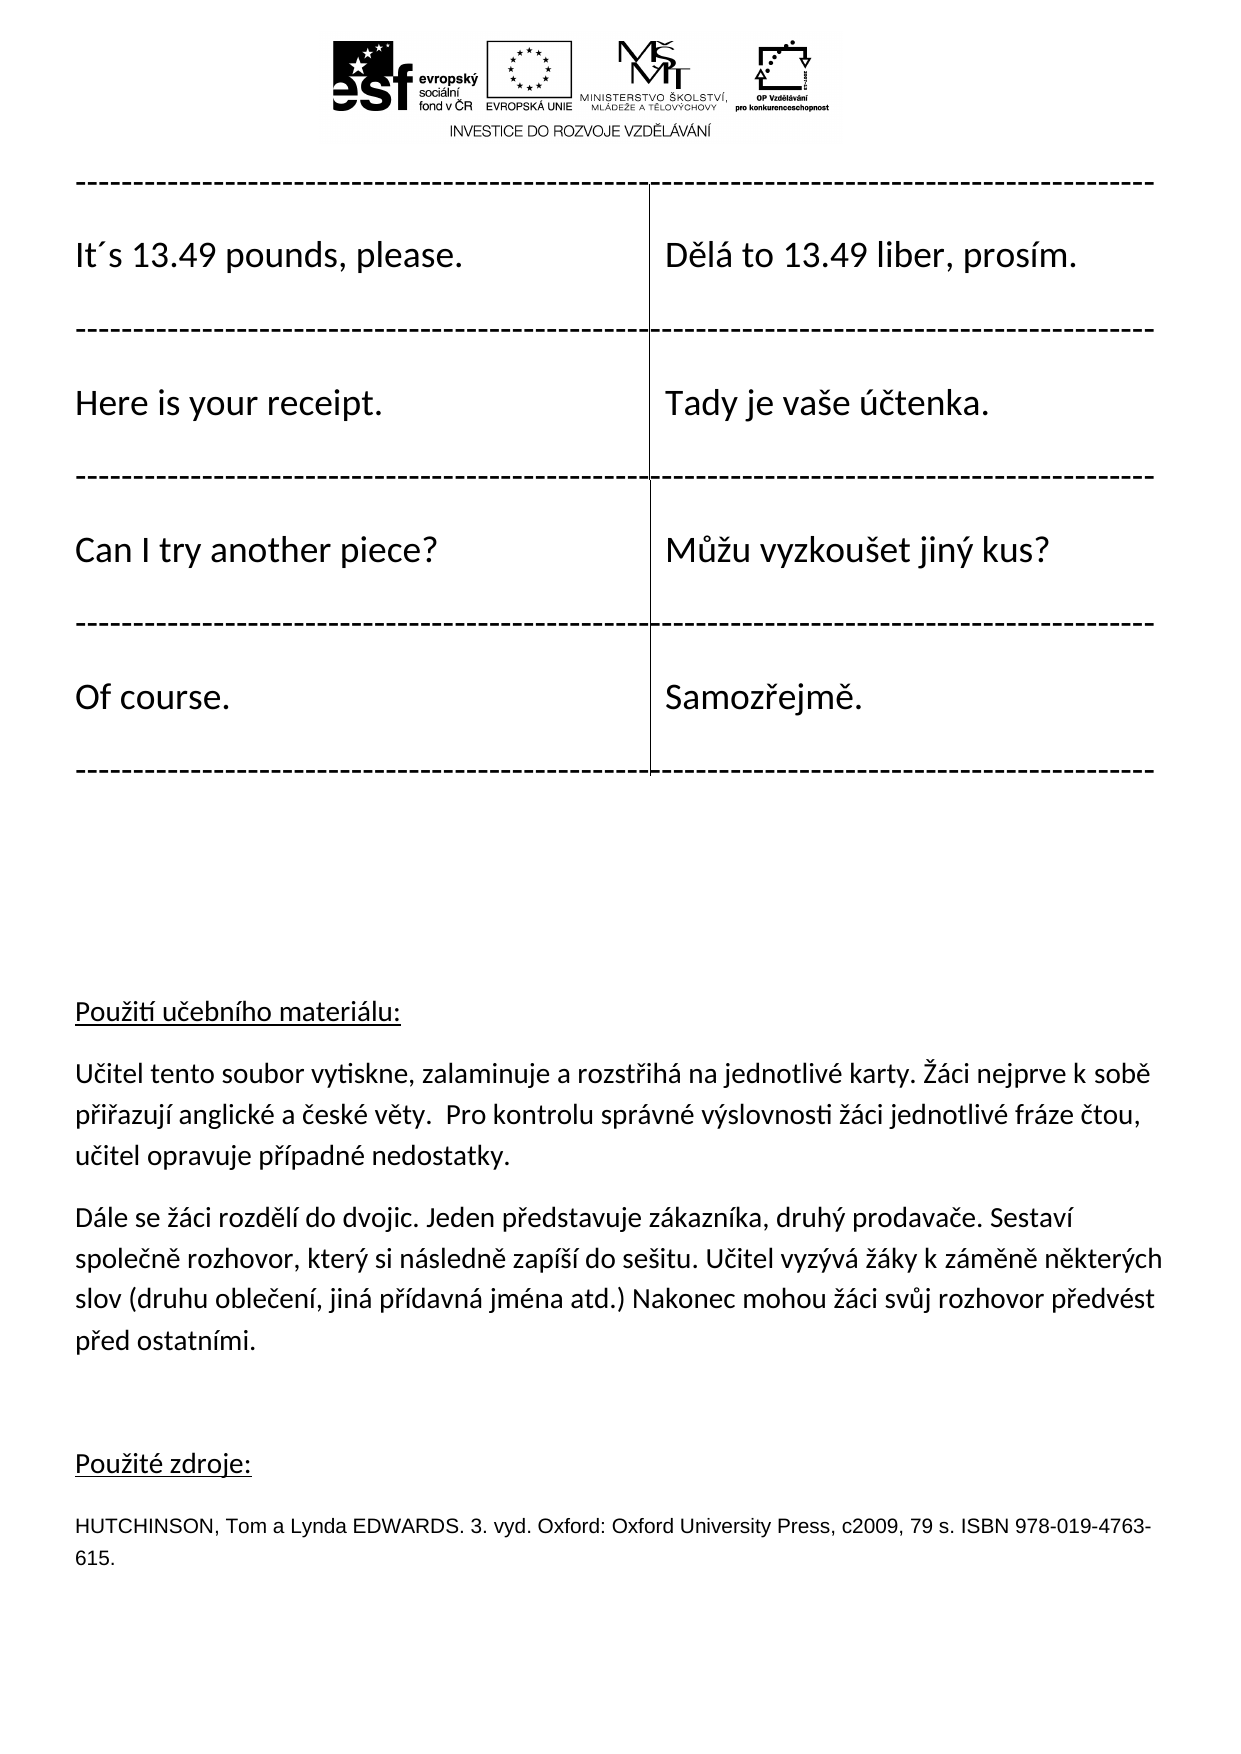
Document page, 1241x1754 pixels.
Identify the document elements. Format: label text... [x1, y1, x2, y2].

text Učitel tento soubor vytiskne, zalaminuje a rozstřihá na jednotlivé karty. Žáci nejprve k sobě přiřazují anglické a české věty. Pro kontrolu správné výslovnosti žáci jednotlivé fráze čtou, učitel opravuje případné nedostatky. [75, 1055, 1165, 1173]
picture [318, 31, 844, 144]
text Použití učebního materiálu: [75, 993, 1165, 1029]
text Can I try another piece? Můžu vyzkoušet jiný kus? [651, 526, 1165, 571]
text Of course. Samozřejmě. [651, 673, 1165, 718]
text ---------------------------------------------------------------------------------------------- [75, 452, 1165, 498]
text Can I try another piece? Můžu vyzkoušet jiný kus? [75, 526, 650, 571]
text ---------------------------------------------------------------------------------------------- [651, 599, 1165, 645]
text ---------------------------------------------------------------------------------------------- [75, 158, 1165, 204]
text Here is your receipt. Tady je vaše účtenka. [75, 378, 649, 424]
text It´s 13.49 pounds, please. Dělá to 13.49 liber, prosím. [650, 231, 1165, 277]
text ---------------------------------------------------------------------------------------------- [75, 746, 1165, 792]
text Here is your receipt. Tady je vaše účtenka. [650, 378, 1165, 424]
text Of course. Samozřejmě. [75, 673, 650, 718]
text ---------------------------------------------------------------------------------------------- [75, 599, 650, 645]
text ---------------------------------------------------------------------------------------------- [650, 305, 1165, 351]
text It´s 13.49 pounds, please. Dělá to 13.49 liber, prosím. [75, 231, 649, 277]
text HUTCHINSON, Tom a Lynda EDWARDS. 3. vyd. Oxford: Oxford University Press, c2009, 79 s. ISBN 978-019-4763-615. [75, 1507, 1165, 1569]
text ---------------------------------------------------------------------------------------------- [75, 305, 649, 351]
text Použité zdroje: [75, 1445, 1165, 1481]
text Dále se žáci rozdělí do dvojic. Jeden představuje zákazníka, druhý prodavače. Sestaví společně rozhovor, který si následně zapíší do sešitu. Učitel vyzývá žáky k záměně některých slov (druhu oblečení, jiná přídavná jména atd.) Nakonec mohou žáci svůj rozhovor předvést před ostatními. [75, 1199, 1165, 1357]
